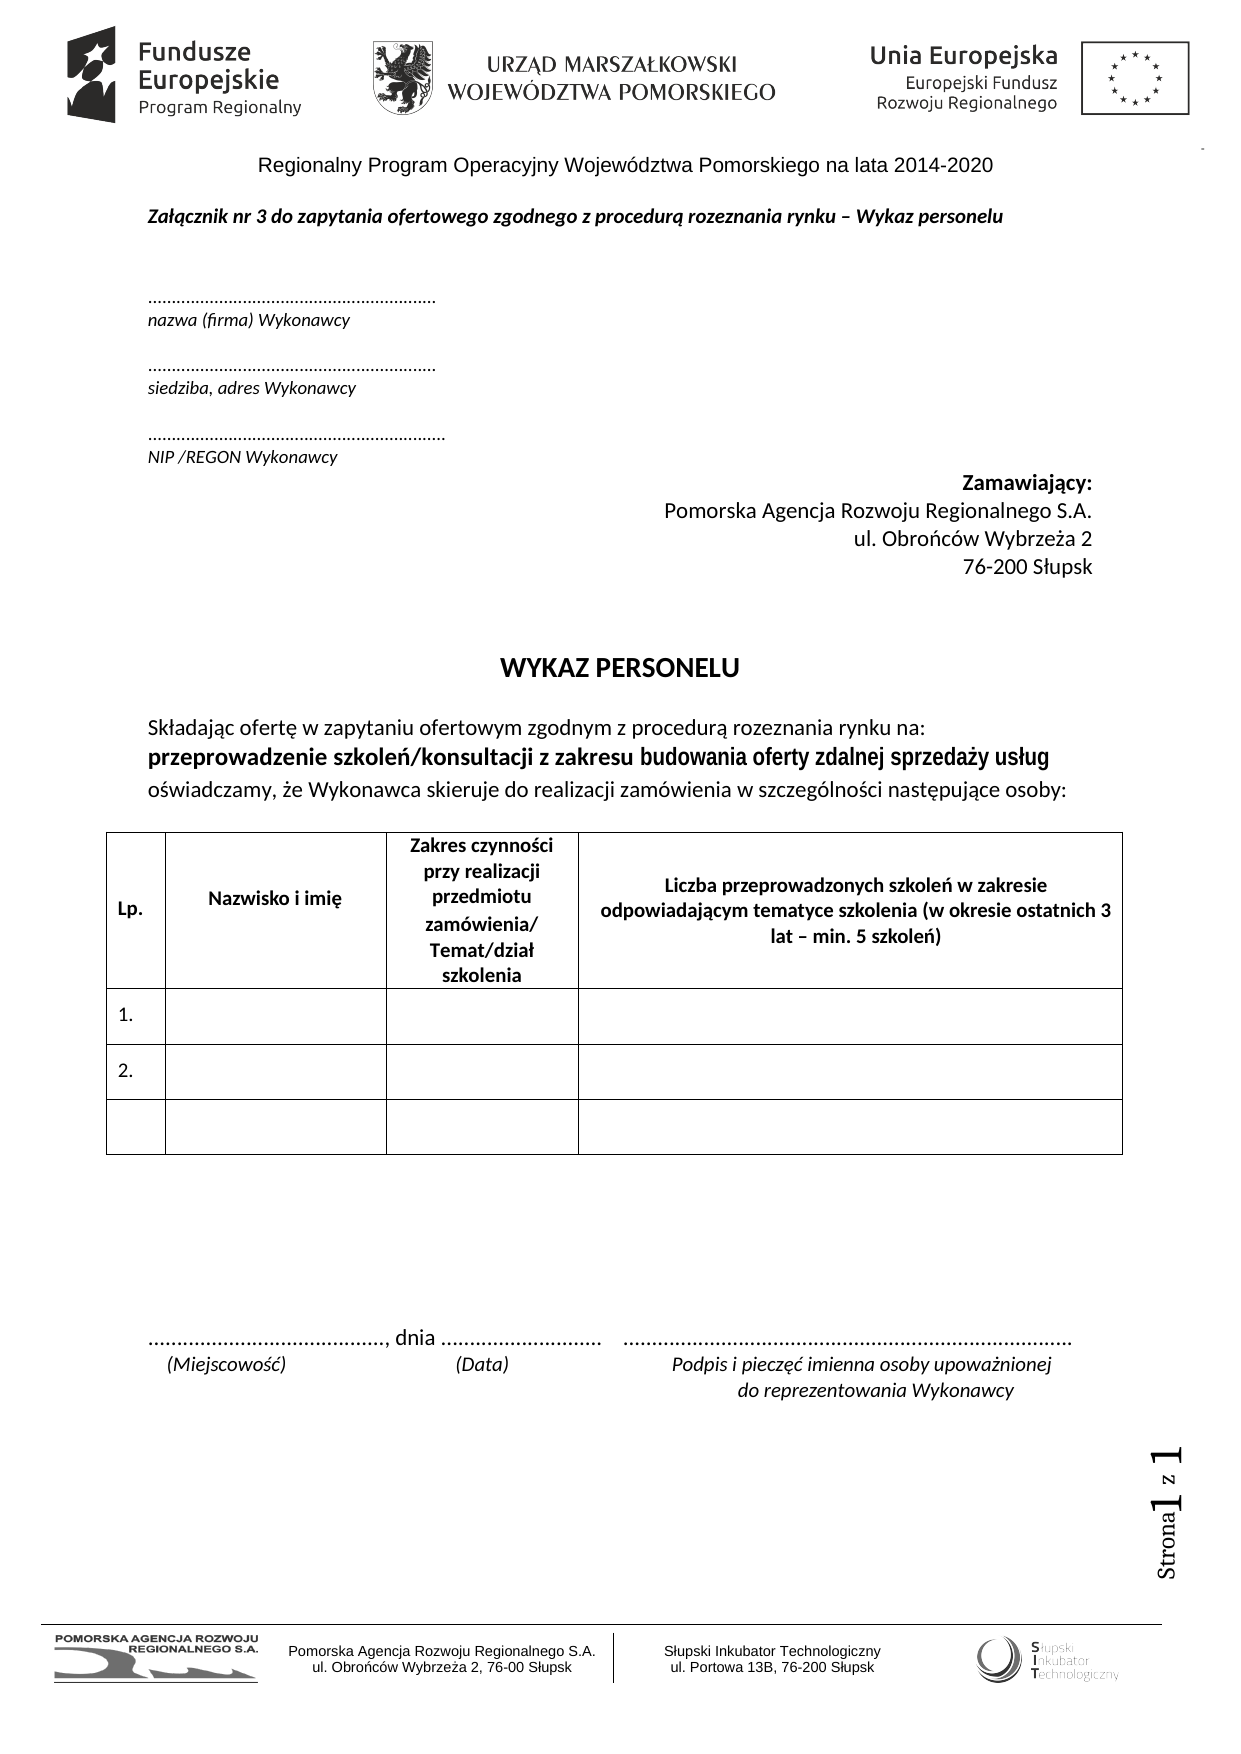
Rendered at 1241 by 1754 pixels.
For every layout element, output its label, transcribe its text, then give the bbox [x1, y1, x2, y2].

text nazwa (firma) Wykonawcy [148, 308, 1092, 331]
text Załącznik nr 3 do zapytania ofertowego zgodnego z procedurą rozeznania rynku – Wykaz personelu [148, 203, 1092, 229]
text przeprowadzenie szkoleń/konsultacji z zakresu budowania oferty zdalnej sprzedaży usług [148, 741, 1092, 771]
table_cell 2. [107, 1045, 165, 1099]
table_cell [387, 1045, 578, 1099]
text oświadczamy, że Wykonawca skieruje do realizacji zamówienia w szczególności następujące osoby: [148, 776, 1092, 804]
text do reprezentowania Wykonawcy [664, 1377, 1092, 1402]
text ul. Obrońców Wybrzeża 2 [148, 524, 1092, 552]
table_cell [579, 1100, 1122, 1154]
text Pomorska Agencja Rozwoju Regionalnego S.A. [148, 496, 1092, 524]
text NIP /REGON Wykonawcy [148, 445, 1092, 468]
table_cell [579, 1045, 1122, 1099]
table_header Lp. [107, 833, 165, 988]
text ........................................., dnia ............................ .............................................................................. [148, 1323, 1092, 1351]
text Składając ofertę w zapytaniu ofertowym zgodnym z procedurą rozeznania rynku na: [148, 713, 1092, 741]
table_header Liczba przeprowadzonych szkoleń w zakresie odpowiadającym tematyce szkolenia (w okresie ostatnich 3 lat – min. 5 szkoleń) [579, 833, 1122, 988]
text 76-200 Słupsk [148, 552, 1092, 580]
table_cell [387, 1100, 578, 1154]
table_cell [107, 1100, 165, 1154]
text ............................................................. [148, 353, 1092, 376]
table_cell [166, 1045, 386, 1099]
table_cell 1. [107, 989, 165, 1043]
table_header Nazwisko i imię [166, 833, 386, 988]
text WYKAZ PERSONELU [148, 649, 1092, 684]
text (Miejscowość) (Data) Podpis i pieczęć imienna osoby upoważnionej [148, 1351, 1092, 1377]
table_cell [166, 989, 386, 1043]
table_cell [387, 989, 578, 1043]
table_header Zakres czynności przy realizacji przedmiotu zamówienia/ Temat/dział szkolenia [387, 833, 578, 988]
picture [52, 25, 1205, 150]
text ............................................................... [148, 422, 1092, 445]
table_cell [166, 1100, 386, 1154]
text ............................................................. [148, 285, 1092, 308]
text Zamawiający: [148, 468, 1092, 496]
table_cell [579, 989, 1122, 1043]
text siedziba, adres Wykonawcy [148, 376, 1092, 399]
